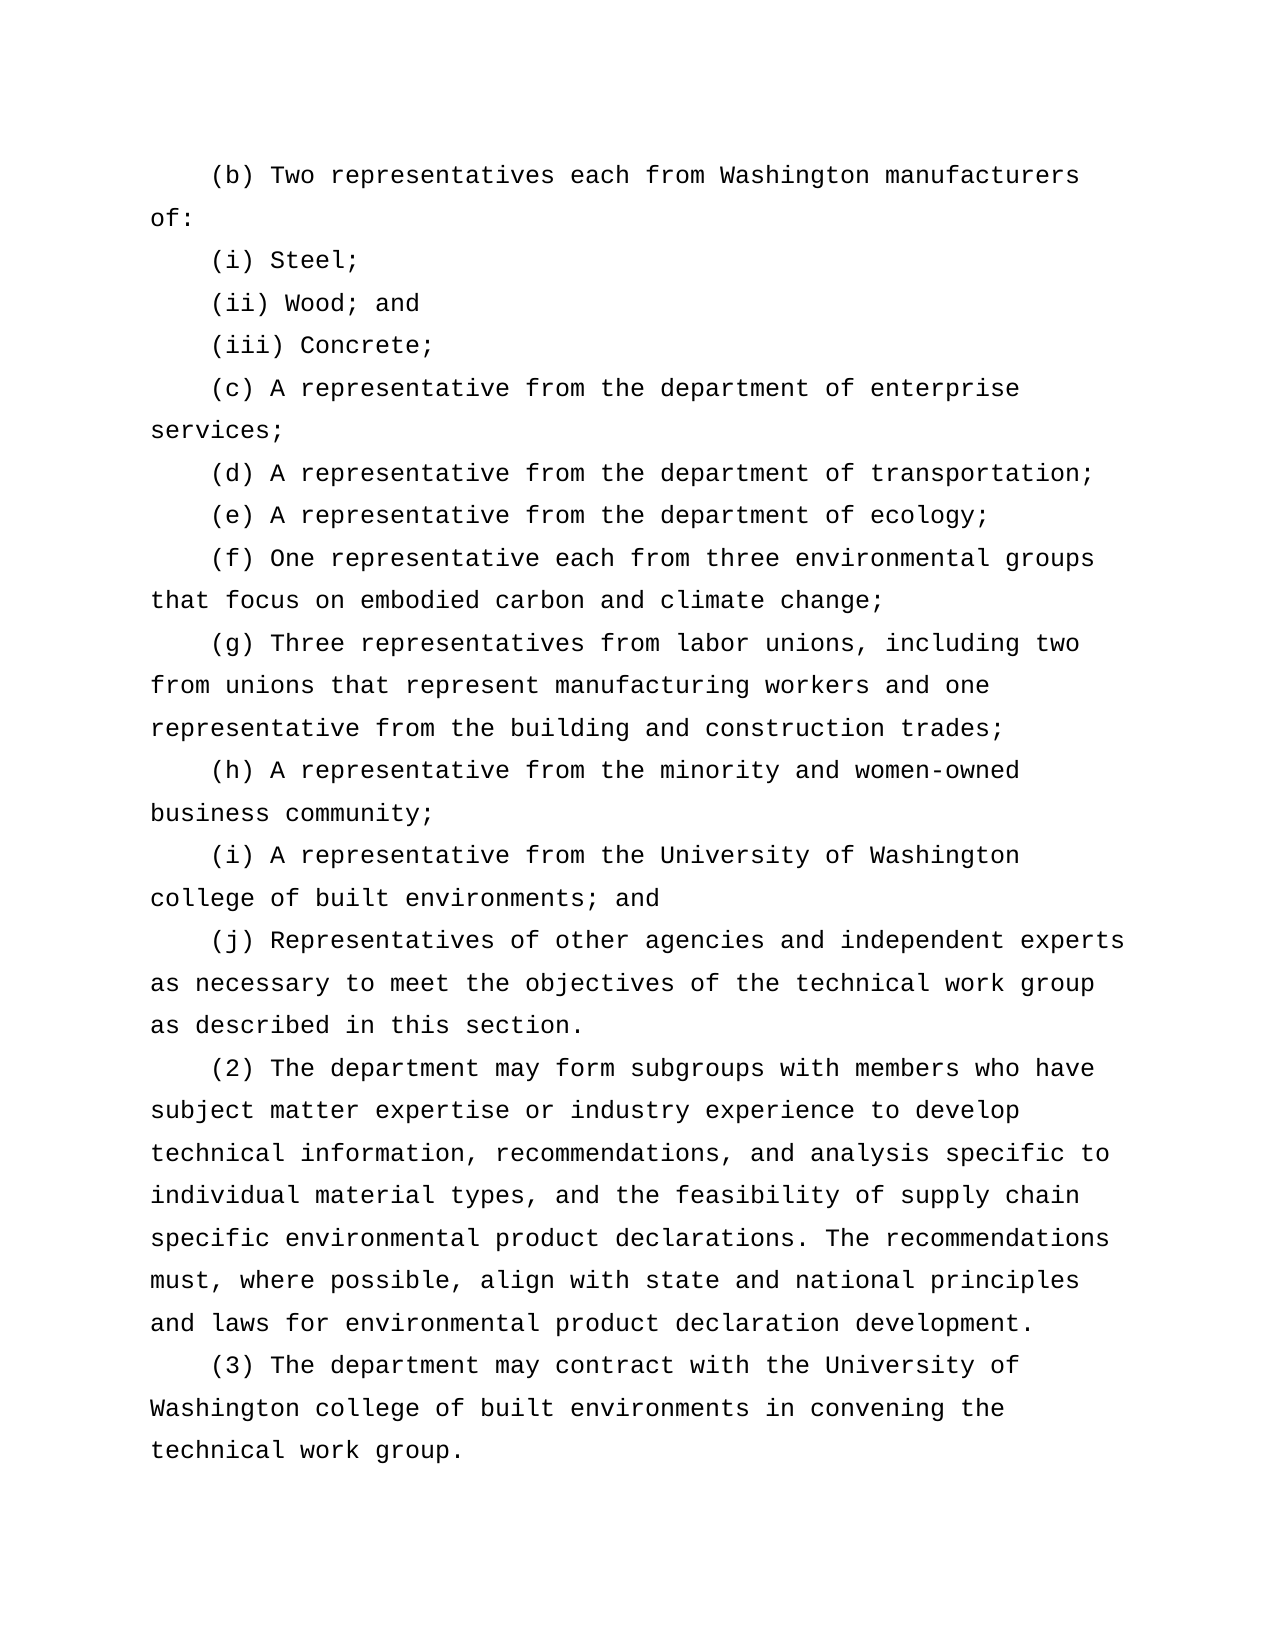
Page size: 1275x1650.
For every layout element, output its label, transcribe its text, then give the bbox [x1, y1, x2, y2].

text (h) A representative from the minority and women-owned business community; [150, 745, 1125, 830]
text (iii) Concrete; [150, 320, 1125, 362]
text (i) Steel; [150, 235, 1125, 277]
text (i) A representative from the University of Washington college of built environments; and [150, 830, 1125, 915]
text (c) A representative from the department of enterprise services; [150, 362, 1125, 447]
text (d) A representative from the department of transportation; [150, 447, 1125, 490]
text (3) The department may contract with the University of Washington college of built environments in convening the technical work group. [150, 1340, 1125, 1467]
text (j) Representatives of other agencies and independent experts as necessary to meet the objectives of the technical work group as described in this section. [150, 915, 1125, 1042]
text (b) Two representatives each from Washington manufacturers of: [150, 150, 1125, 235]
text (e) A representative from the department of ecology; [150, 490, 1125, 532]
text (f) One representative each from three environmental groups that focus on embodied carbon and climate change; [150, 532, 1125, 617]
text (g) Three representatives from labor unions, including two from unions that represent manufacturing workers and one representative from the building and construction trades; [150, 617, 1125, 745]
text (2) The department may form subgroups with members who have subject matter expertise or industry experience to develop technical information, recommendations, and analysis specific to individual material types, and the feasibility of supply chain specific environmental product declarations. The recommendations must, where possible, align with state and national principles and laws for environmental product declaration development. [150, 1042, 1125, 1340]
text (ii) Wood; and [150, 277, 1125, 320]
